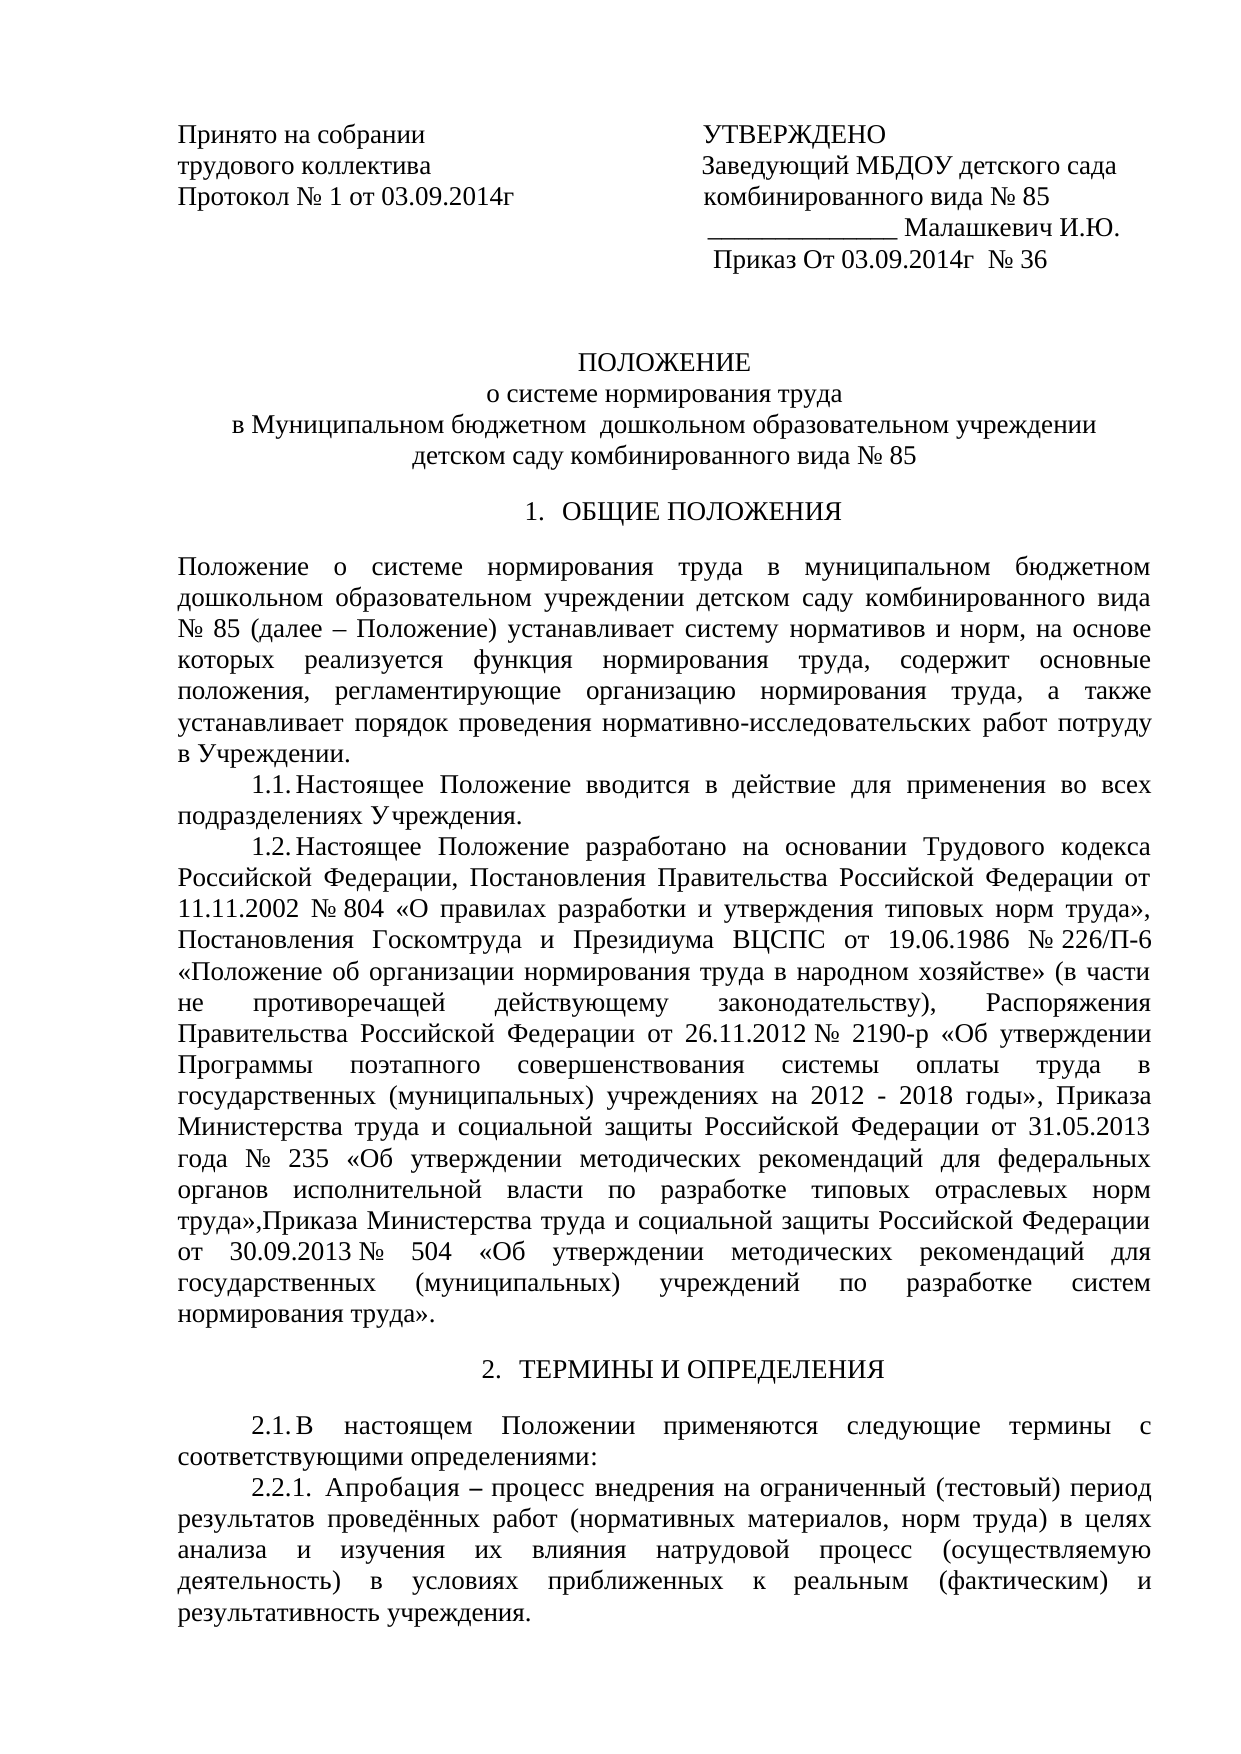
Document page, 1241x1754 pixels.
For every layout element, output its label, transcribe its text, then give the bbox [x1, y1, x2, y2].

text о системе нормирования труда [177, 377, 1152, 408]
text Принято на собрании УТВЕРЖДЕНО [177, 118, 1152, 149]
text детском саду комбинированного вида № 85 [177, 439, 1152, 471]
text ПОЛОЖЕНИЕ [177, 346, 1152, 377]
list ТЕРМИНЫ И ОПРЕДЕЛЕНИЯ [215, 1353, 1152, 1385]
list Настоящее Положение разработано на основании Трудового кодекса Российской Федерации, Постановления Правительства Российской Федерации от 11.11.2002 № 804 «О правилах разработки и утверждения типовых норм труда», Постановления Госкомтруда и Президиума ВЦСПС от 19.06.1986 № 226/П-6 «Положение об организации нормирования труда в народном хозяйстве» (в части не противоречащей действующему законодательству), Распоряжения Правительства Российской Федерации от 26.11.2012 № 2190-р «Об утверждении Программы поэтапного совершенствования системы оплаты труда в государственных (муниципальных) учреждениях на 2012 - 2018 годы», Приказа Министерства труда и социальной защиты Российской Федерации от 31.05.2013 года № 235 «Об утверждении методических рекомендаций для федеральных органов исполнительной власти по разработке типовых отраслевых норм труда»,Приказа Министерства труда и социальной защиты Российской Федерации от 30.09.2013 № 504 «Об утверждении методических рекомендаций для государственных (муниципальных) учреждений по разработке систем нормирования труда». [177, 830, 1152, 1328]
list Апробация – процесс внедрения на ограниченный (тестовый) период результатов проведённых работ (нормативных материалов, норм труда) в целях анализа и изучения их влияния натрудовой процесс (осуществляемую деятельность) в условиях приближенных к реальным (фактическим) и результативность учреждения. [177, 1471, 1152, 1627]
text Положение о системе нормирования труда в муниципальном бюджетном дошкольном образовательном учреждении детском саду комбинированного вида № 85 (далее – Положение) устанавливает систему нормативов и норм, на основе которых реализуется функция нормирования труда, содержит основные положения, регламентирующие организацию нормирования труда, а также устанавливает порядок проведения нормативно-исследовательских работ потруду в Учреждении. [177, 550, 1152, 768]
list ОБЩИЕ ПОЛОЖЕНИЯ [215, 495, 1152, 526]
text Протокол № 1 от 03.09.2014г комбинированного вида № 85 [177, 180, 1152, 212]
text Приказ От 03.09.2014г № 36 [177, 243, 1152, 274]
text в Муниципальном бюджетном дошкольном образовательном учреждении [177, 408, 1152, 439]
text трудового коллектива Заведующий МБДОУ детского сада [177, 149, 1152, 180]
text ______________ Малашкевич И.Ю. [177, 212, 1152, 243]
list Настоящее Положение вводится в действие для применения во всех подразделениях Учреждения. [177, 768, 1152, 830]
list В настоящем Положении применяются следующие термины с соответствующими определениями: [177, 1409, 1152, 1471]
